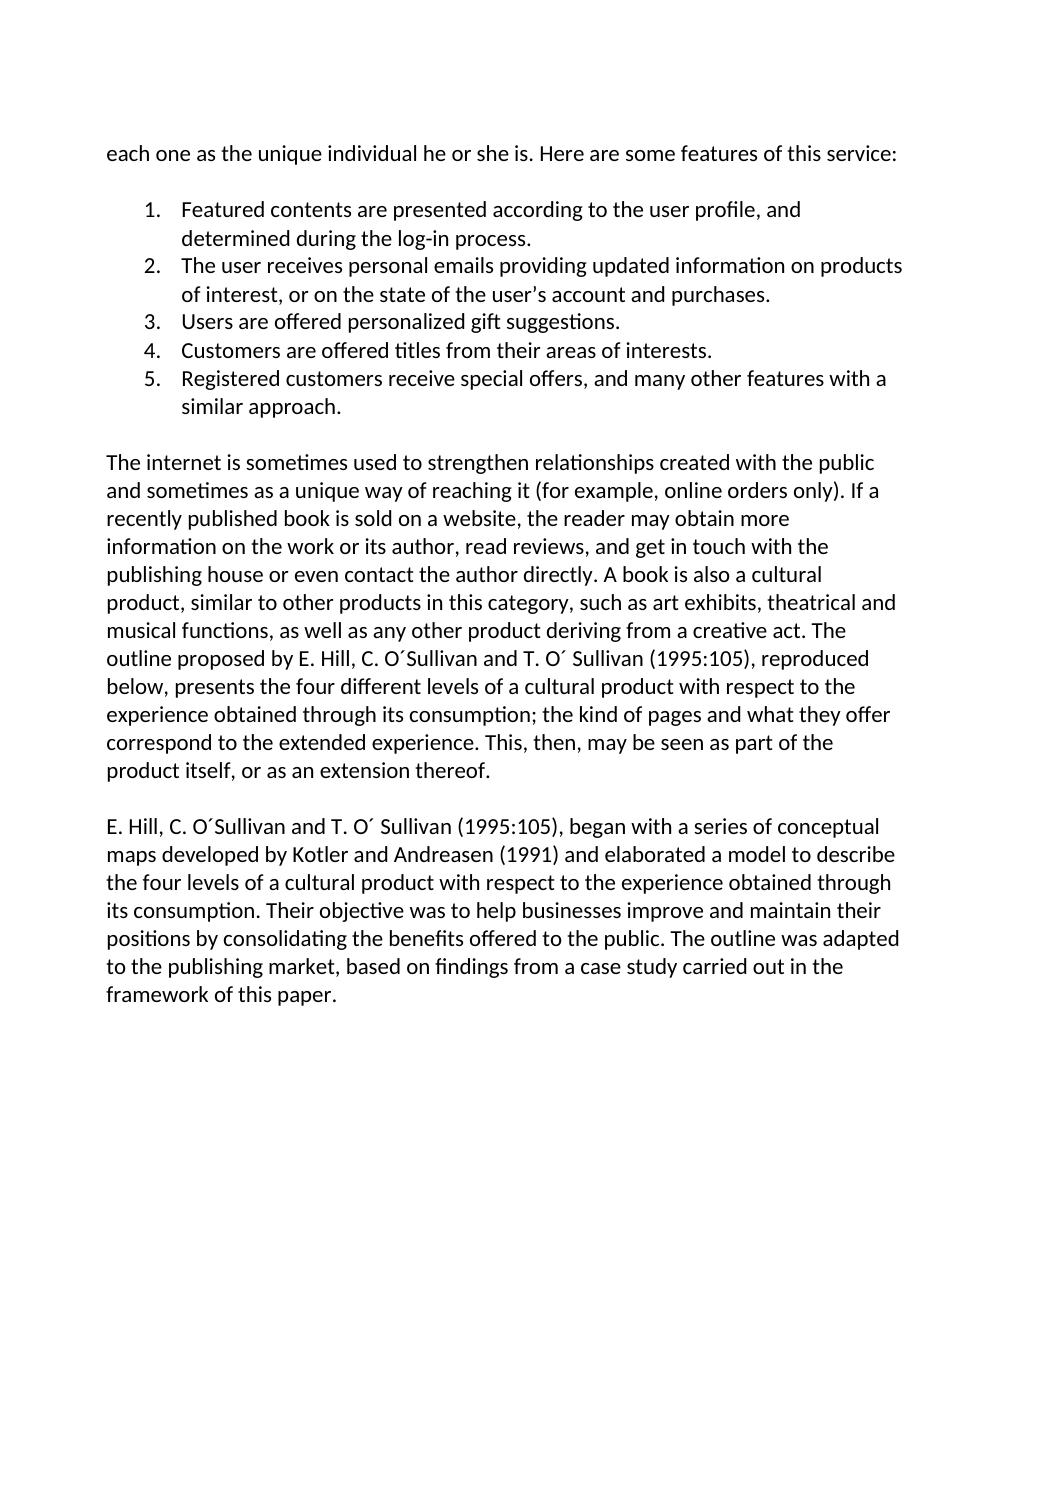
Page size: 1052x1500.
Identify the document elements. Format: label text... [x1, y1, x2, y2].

list Customers are offered titles from their areas of interests. [144, 336, 905, 364]
list The user receives personal emails providing updated information on products of interest, or on the state of the user’s account and purchases. [144, 252, 905, 308]
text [106, 139, 905, 168]
text The internet is sometimes used to strengthen relationships created with the public and sometimes as a unique way of reaching it (for example, online orders only). If a recently published book is sold on a website, the reader may obtain more information on the work or its author, read reviews, and get in touch with the publishing house or even contact the author directly. A book is also a cultural product, similar to other products in this category, such as art exhibits, theatrical and musical functions, as well as any other product deriving from a creative act. The outline proposed by E. Hill, C. O´Sullivan and T. O´ Sullivan (1995:105), reproduced below, presents the four different levels of a cultural product with respect to the experience obtained through its consumption; the kind of pages and what they offer correspond to the extended experience. This, then, may be seen as part of the product itself, or as an extension thereof. [106, 448, 905, 784]
list Featured contents are presented according to the user profile, and determined during the log-in process. [144, 196, 905, 252]
text E. Hill, C. O´Sullivan and T. O´ Sullivan (1995:105), began with a series of conceptual maps developed by Kotler and Andreasen (1991) and elaborated a model to describe the four levels of a cultural product with respect to the experience obtained through its consumption. Their objective was to help businesses improve and maintain their positions by consolidating the benefits offered to the public. The outline was adapted to the publishing market, based on findings from a case study carried out in the framework of this paper. [106, 812, 905, 1008]
list Registered customers receive special offers, and many other features with a similar approach. [144, 364, 905, 420]
list Users are offered personalized gift suggestions. [144, 308, 905, 336]
